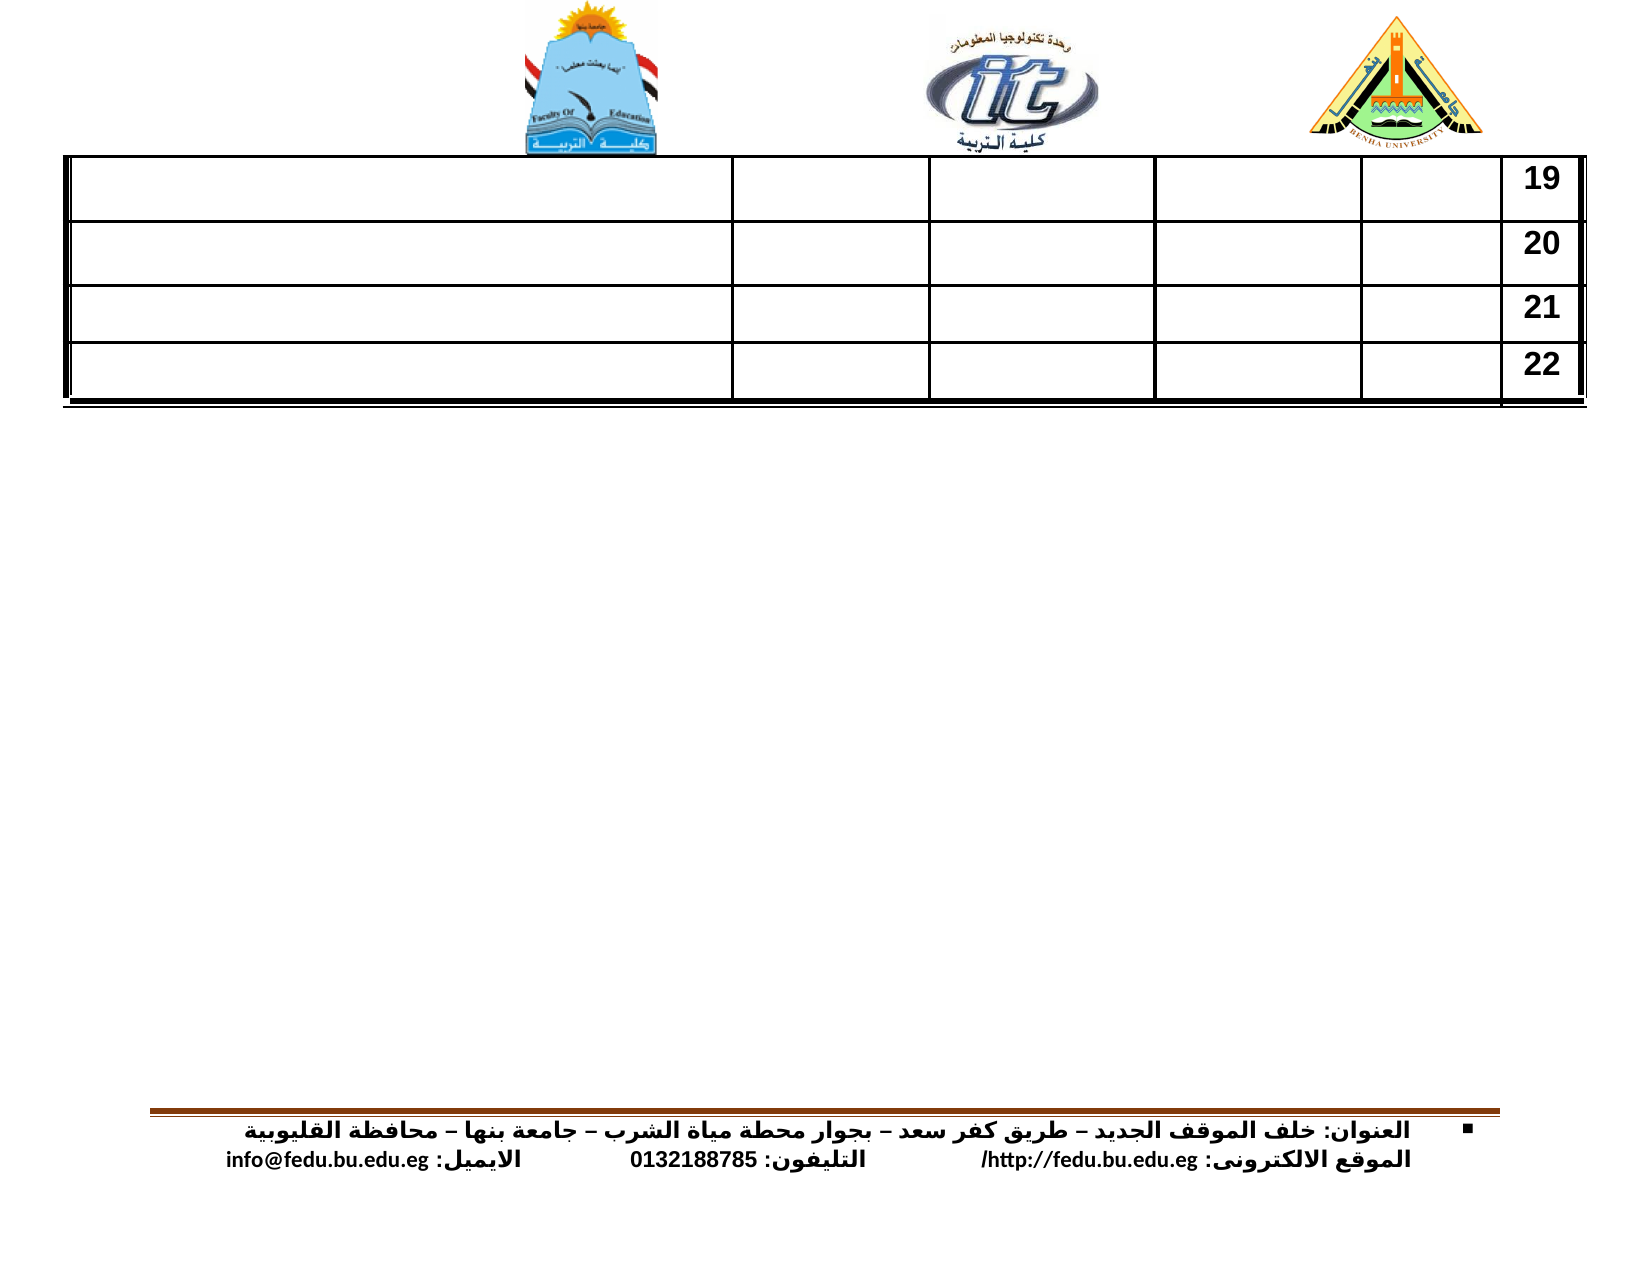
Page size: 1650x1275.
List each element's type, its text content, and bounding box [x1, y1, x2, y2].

picture [923, 14, 1102, 155]
picture [525, 0, 658, 155]
table_cell [734, 223, 928, 284]
table_cell 20 [1503, 223, 1578, 284]
table_cell [69, 344, 731, 398]
table_cell 19 [1503, 158, 1578, 219]
table_cell 22 [1503, 344, 1583, 398]
table_cell [931, 223, 1153, 284]
table_cell [1157, 287, 1360, 341]
table_cell [1363, 344, 1500, 398]
table_cell [734, 287, 928, 341]
table_cell [1363, 158, 1500, 219]
table_cell [72, 158, 731, 219]
table_cell [1363, 287, 1500, 341]
table_cell [72, 287, 731, 341]
table_cell [734, 158, 928, 219]
table_cell 21 [1503, 287, 1578, 341]
table_cell [72, 223, 731, 284]
table_cell [931, 287, 1153, 341]
picture [1289, 11, 1500, 155]
table_cell [1157, 223, 1360, 284]
table_cell [734, 344, 928, 398]
table_cell [1157, 158, 1360, 219]
table_cell [931, 344, 1153, 398]
table_cell [1363, 223, 1500, 284]
table_cell [931, 158, 1153, 219]
table_cell [1157, 344, 1360, 398]
